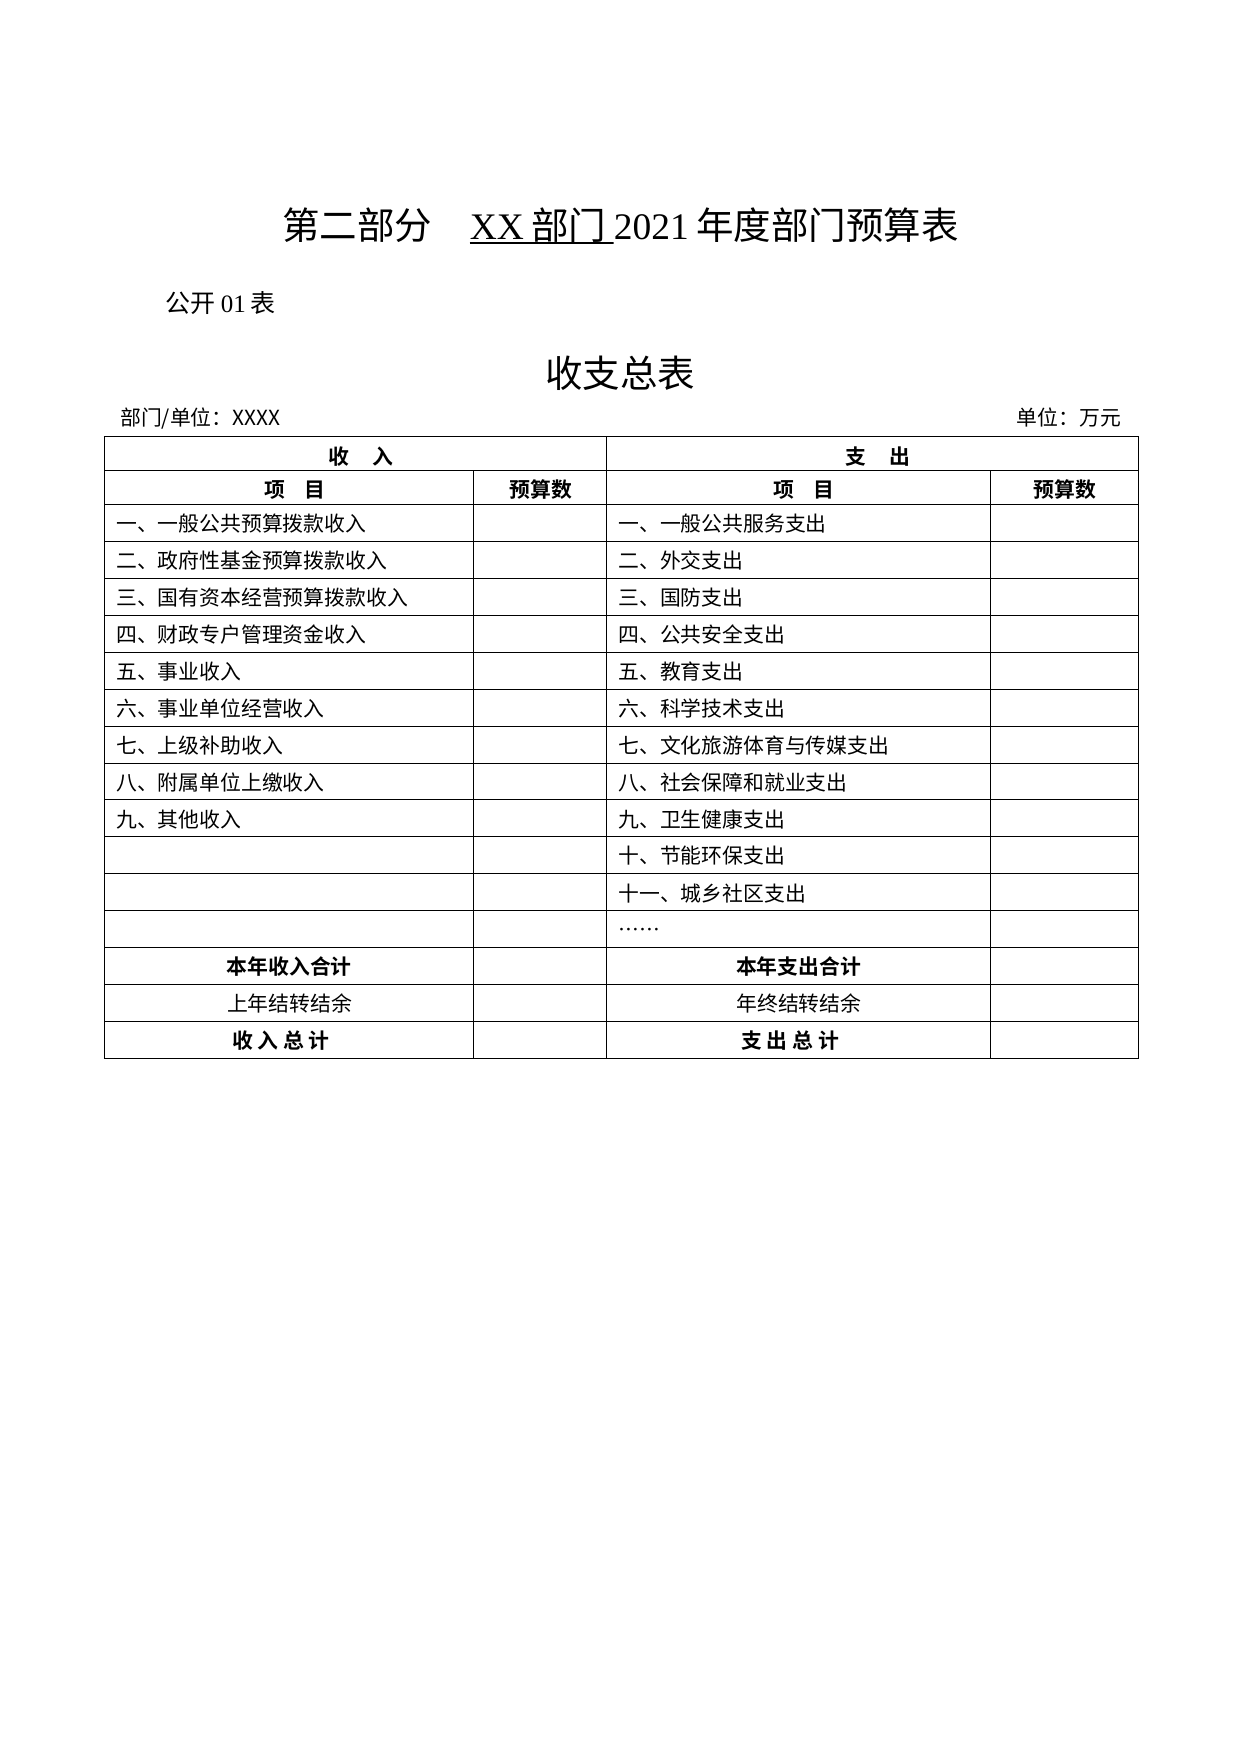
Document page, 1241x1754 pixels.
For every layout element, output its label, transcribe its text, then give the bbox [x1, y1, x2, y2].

table_cell 九、其他收入 [105, 800, 473, 836]
table_cell [991, 874, 1138, 910]
table_cell [474, 800, 606, 836]
table_cell 本年收入合计 [105, 948, 473, 984]
table_cell [474, 542, 606, 578]
table_cell 三、国有资本经营预算拨款收入 [105, 579, 473, 615]
subtitle 第二部分 XX部门2021年度部门预算表 [92, 187, 1149, 253]
table_cell [991, 690, 1138, 726]
table_cell 项 目 [105, 471, 473, 504]
table_cell [474, 579, 606, 615]
table_cell 四、公共安全支出 [607, 616, 990, 652]
table_header 支 出 [607, 437, 1138, 470]
table_cell [474, 837, 606, 873]
table_cell [474, 505, 606, 541]
subtitle 收支总表 [92, 344, 1149, 398]
table_cell 五、教育支出 [607, 653, 990, 689]
table_cell [991, 837, 1138, 873]
table_header 收 入 [105, 437, 606, 470]
table_cell 一、一般公共服务支出 [607, 505, 990, 541]
table_cell [105, 874, 473, 910]
table_cell [991, 653, 1138, 689]
table_cell [991, 985, 1138, 1021]
table_cell 五、事业收入 [105, 653, 473, 689]
table_cell 六、科学技术支出 [607, 690, 990, 726]
table_cell [991, 579, 1138, 615]
table_cell 支 出 总 计 [607, 1022, 990, 1058]
table_cell [474, 727, 606, 762]
table_cell 三、国防支出 [607, 579, 990, 615]
table_cell [474, 653, 606, 689]
table_cell [474, 616, 606, 652]
table_cell [991, 948, 1138, 984]
table_cell 项 目 [607, 471, 990, 504]
table_cell [991, 616, 1138, 652]
table_cell 八、社会保障和就业支出 [607, 764, 990, 799]
table_cell [991, 505, 1138, 541]
table_cell 八、附属单位上缴收入 [105, 764, 473, 799]
table_cell [105, 911, 473, 947]
table_cell 二、外交支出 [607, 542, 990, 578]
table_cell 九、卫生健康支出 [607, 800, 990, 836]
table_cell 七、文化旅游体育与传媒支出 [607, 727, 990, 762]
table_cell [991, 800, 1138, 836]
table_cell 七、上级补助收入 [105, 727, 473, 762]
table_cell [474, 948, 606, 984]
text 公开01表 [166, 284, 1151, 320]
table_cell [474, 690, 606, 726]
table_cell [474, 985, 606, 1021]
table_cell [474, 1022, 606, 1058]
table_cell 上年结转结余 [105, 985, 473, 1021]
table_cell 本年支出合计 [607, 948, 990, 984]
table_cell [474, 911, 606, 947]
table_cell 十、节能环保支出 [607, 837, 990, 873]
table_cell …… [607, 911, 990, 947]
table_cell 年终结转结余 [607, 985, 990, 1021]
table_cell [991, 911, 1138, 947]
table_cell [105, 837, 473, 873]
table_cell 预算数 [474, 471, 606, 504]
table_cell [991, 542, 1138, 578]
table_cell [991, 1022, 1138, 1058]
table_cell 四、财政专户管理资金收入 [105, 616, 473, 652]
table_cell 收 入 总 计 [105, 1022, 473, 1058]
text 部门/单位：XXXX 单位：万元 [92, 402, 1149, 433]
table_cell 预算数 [991, 471, 1138, 504]
table_cell 二、政府性基金预算拨款收入 [105, 542, 473, 578]
table_cell [474, 764, 606, 799]
table_cell 六、事业单位经营收入 [105, 690, 473, 726]
table_cell [991, 727, 1138, 762]
table_cell 一、一般公共预算拨款收入 [105, 505, 473, 541]
table_cell [991, 764, 1138, 799]
table_cell 十一、城乡社区支出 [607, 874, 990, 910]
table_cell [474, 874, 606, 910]
